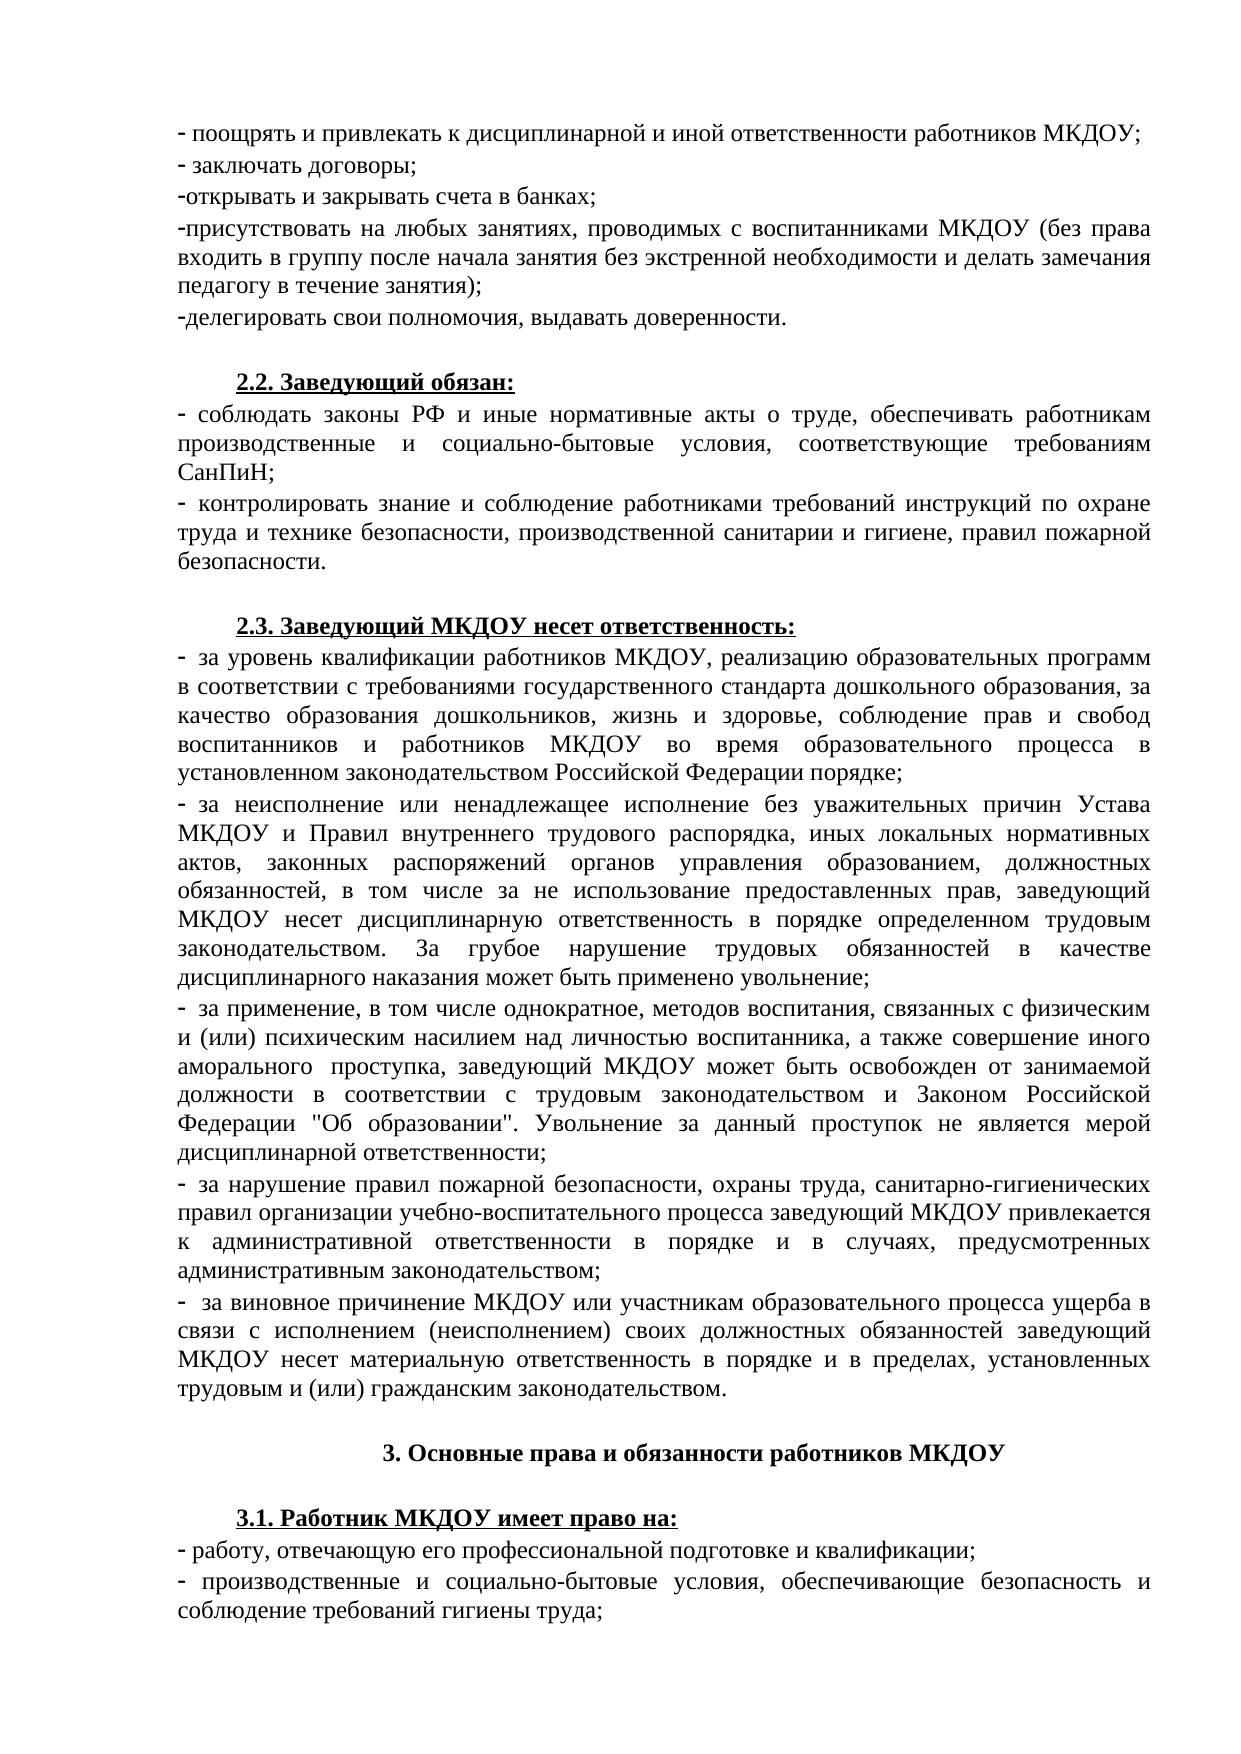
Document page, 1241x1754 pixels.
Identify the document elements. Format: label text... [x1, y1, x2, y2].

text 3. Основные права и обязанности работников МКДОУ [177, 1438, 1152, 1467]
text  производственные и социально-бытовые условия, обеспечивающие безопасность и соблюдение требований гигиены труда; [177, 1566, 1152, 1624]
text  соблюдать законы РФ и иные нормативные акты о труде, обеспечивать работникам производственные и социально-бытовые условия, соответствующие требованиям СанПиН; [177, 399, 1152, 485]
text открывать и закрывать счета в банках; [177, 181, 1152, 210]
text присутствовать на любых занятиях, проводимых с воспитанниками МКДОУ (без права входить в группу после начала занятия без экстренной необходимости и делать замечания педагогу в течение занятия); [177, 213, 1152, 299]
text за неисполнение или ненадлежащее исполнение без уважительных причин Устава МКДОУ и Правил внутреннего трудового распорядка, иных локальных нормативных актов, законных распоряжений органов управления образованием, должностных обязанностей, в том числе за не использование предоставленных прав, заведующий МКДОУ несет дисциплинарную ответственность в порядке определенном трудовым законодательством. За грубое нарушение трудовых обязанностей в качестве дисциплинарного наказания может быть применено увольнение; [177, 789, 1152, 990]
text за уровень квалификации работников МКДОУ, реализацию образовательных программ в соответствии с требованиями государственного стандарта дошкольного образования, за качество образования дошкольников, жизнь и здоровье, соблюдение прав и свобод воспитанников и работников МКДОУ во время образовательного процесса в установленном законодательством Российской Федерации порядке; [177, 642, 1152, 786]
text 2.2. Заведующий обязан: [177, 367, 1152, 396]
text  заключать договоры; [177, 150, 1152, 178]
text  за виновное причинение МКДОУ или участникам образовательного процесса ущерба в связи с исполнением (неисполнением) своих должностных обязанностей заведующий МКДОУ несет материальную ответственность в порядке и в пределах, установленных трудовым и (или) гражданским законодательством. [177, 1287, 1152, 1402]
text  работу, отвечающую его профессиональной подготовке и квалификации; [177, 1535, 1152, 1563]
text за нарушение правил пожарной безопасности, охраны труда, санитарно-гигиенических правил организации учебно-воспитательного процесса заведующий МКДОУ привлекается к административной ответственности в порядке и в случаях, предусмотренных административным законодательством; [177, 1169, 1152, 1284]
text 2.3. Заведующий МКДОУ несет ответственность: [236, 611, 1152, 639]
text делегировать свои полномочия, выдавать доверенности. [177, 302, 1152, 331]
text за применение, в том числе однократное, методов воспитания, связанных с физическим и (или) психическим насилием над личностью воспитанника, а также совершение иного аморального проступка, заведующий МКДОУ может быть освобожден от занимаемой должности в соответствии с трудовым законодательством и Законом Российской Федерации "Об образовании". Увольнение за данный проступок не является мерой дисциплинарной ответственности; [177, 993, 1152, 1166]
text 3.1. Работник МКДОУ имеет право на: [236, 1503, 1152, 1532]
text  поощрять и привлекать к дисциплинарной и иной ответственности работников МКДОУ; [177, 118, 1152, 147]
text контролировать знание и соблюдение работниками требований инструкций по охране труда и технике безопасности, производственной санитарии и гигиене, правил пожарной безопасности. [177, 488, 1152, 574]
